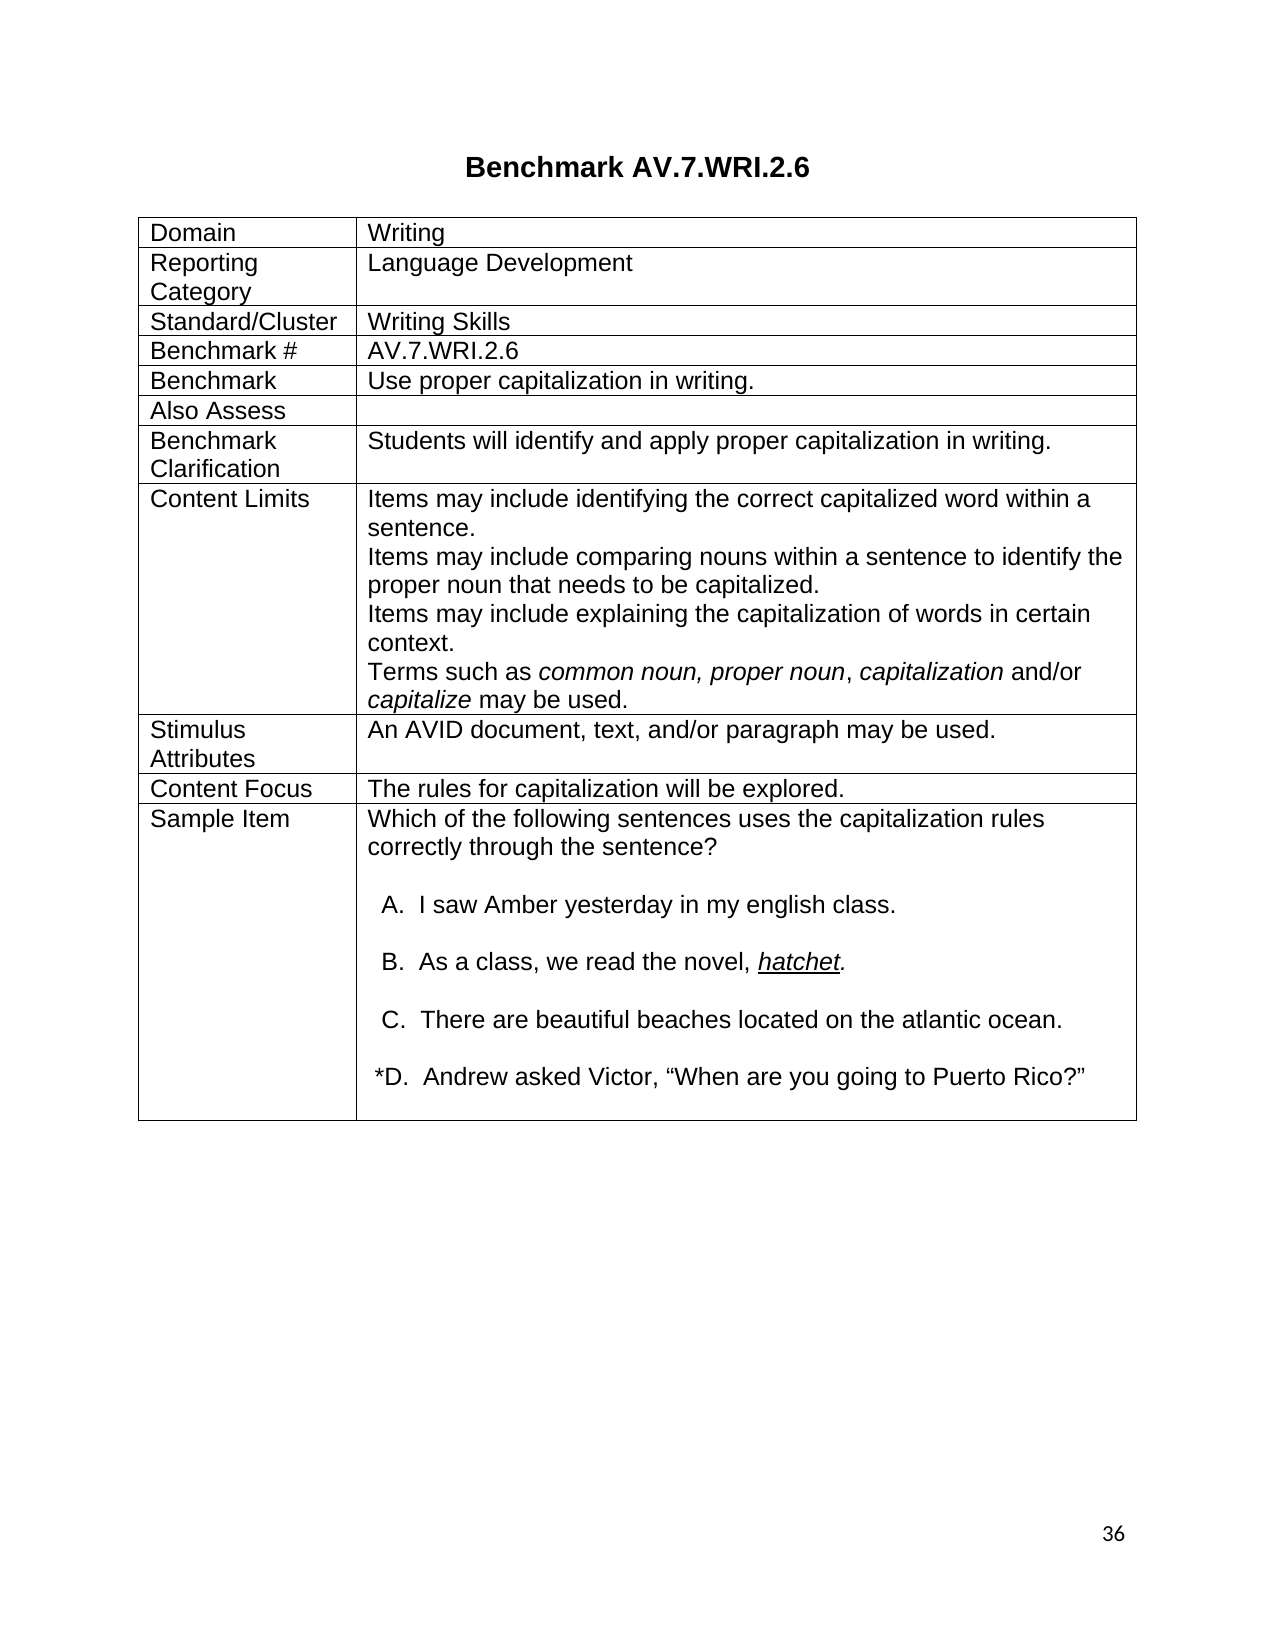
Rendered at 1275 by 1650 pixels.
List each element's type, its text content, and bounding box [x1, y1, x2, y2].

table_cell [357, 396, 1136, 424]
table_cell Content Focus [139, 774, 356, 802]
table_header Writing [357, 218, 1136, 247]
table_cell Stimulus Attributes [139, 715, 356, 773]
table_cell Sample Item [139, 804, 356, 1120]
table_header Domain [139, 218, 356, 247]
table_cell Which of the following sentences uses the capitalization rules correctly through the sentence? A. I saw Amber yesterday in my english class. B. As a class, we read the novel, hatchet. C. There are beautiful beaches located on the atlantic ocean. *D. Andrew asked Victor, “When are you going to Puerto Rico?” [357, 804, 1136, 1120]
table_cell Writing Skills [357, 306, 1136, 335]
table_cell Students will identify and apply proper capitalization in writing. [357, 426, 1136, 483]
table_cell The rules for capitalization will be explored. [357, 774, 1136, 802]
table_cell Benchmark [139, 366, 356, 395]
text Benchmark AV.7.WRI.2.6 [150, 150, 1125, 183]
table_cell AV.7.WRI.2.6 [357, 336, 1136, 365]
table_cell An AVID document, text, and/or paragraph may be used. [357, 715, 1136, 773]
table_cell Use proper capitalization in writing. [357, 366, 1136, 395]
table_cell Benchmark # [139, 336, 356, 365]
table_cell Reporting Category [139, 248, 356, 305]
table_cell Benchmark Clarification [139, 426, 356, 483]
table_cell Standard/Cluster [139, 306, 356, 335]
table_cell Language Development [357, 248, 1136, 305]
table_cell Also Assess [139, 396, 356, 424]
table_cell Items may include identifying the correct capitalized word within a sentence. Items may include comparing nouns within a sentence to identify the proper noun that needs to be capitalized. Items may include explaining the capitalization of words in certain context. Terms such as common noun, proper noun, capitalization and/or capitalize may be used. [357, 484, 1136, 714]
table_cell Content Limits [139, 484, 356, 714]
